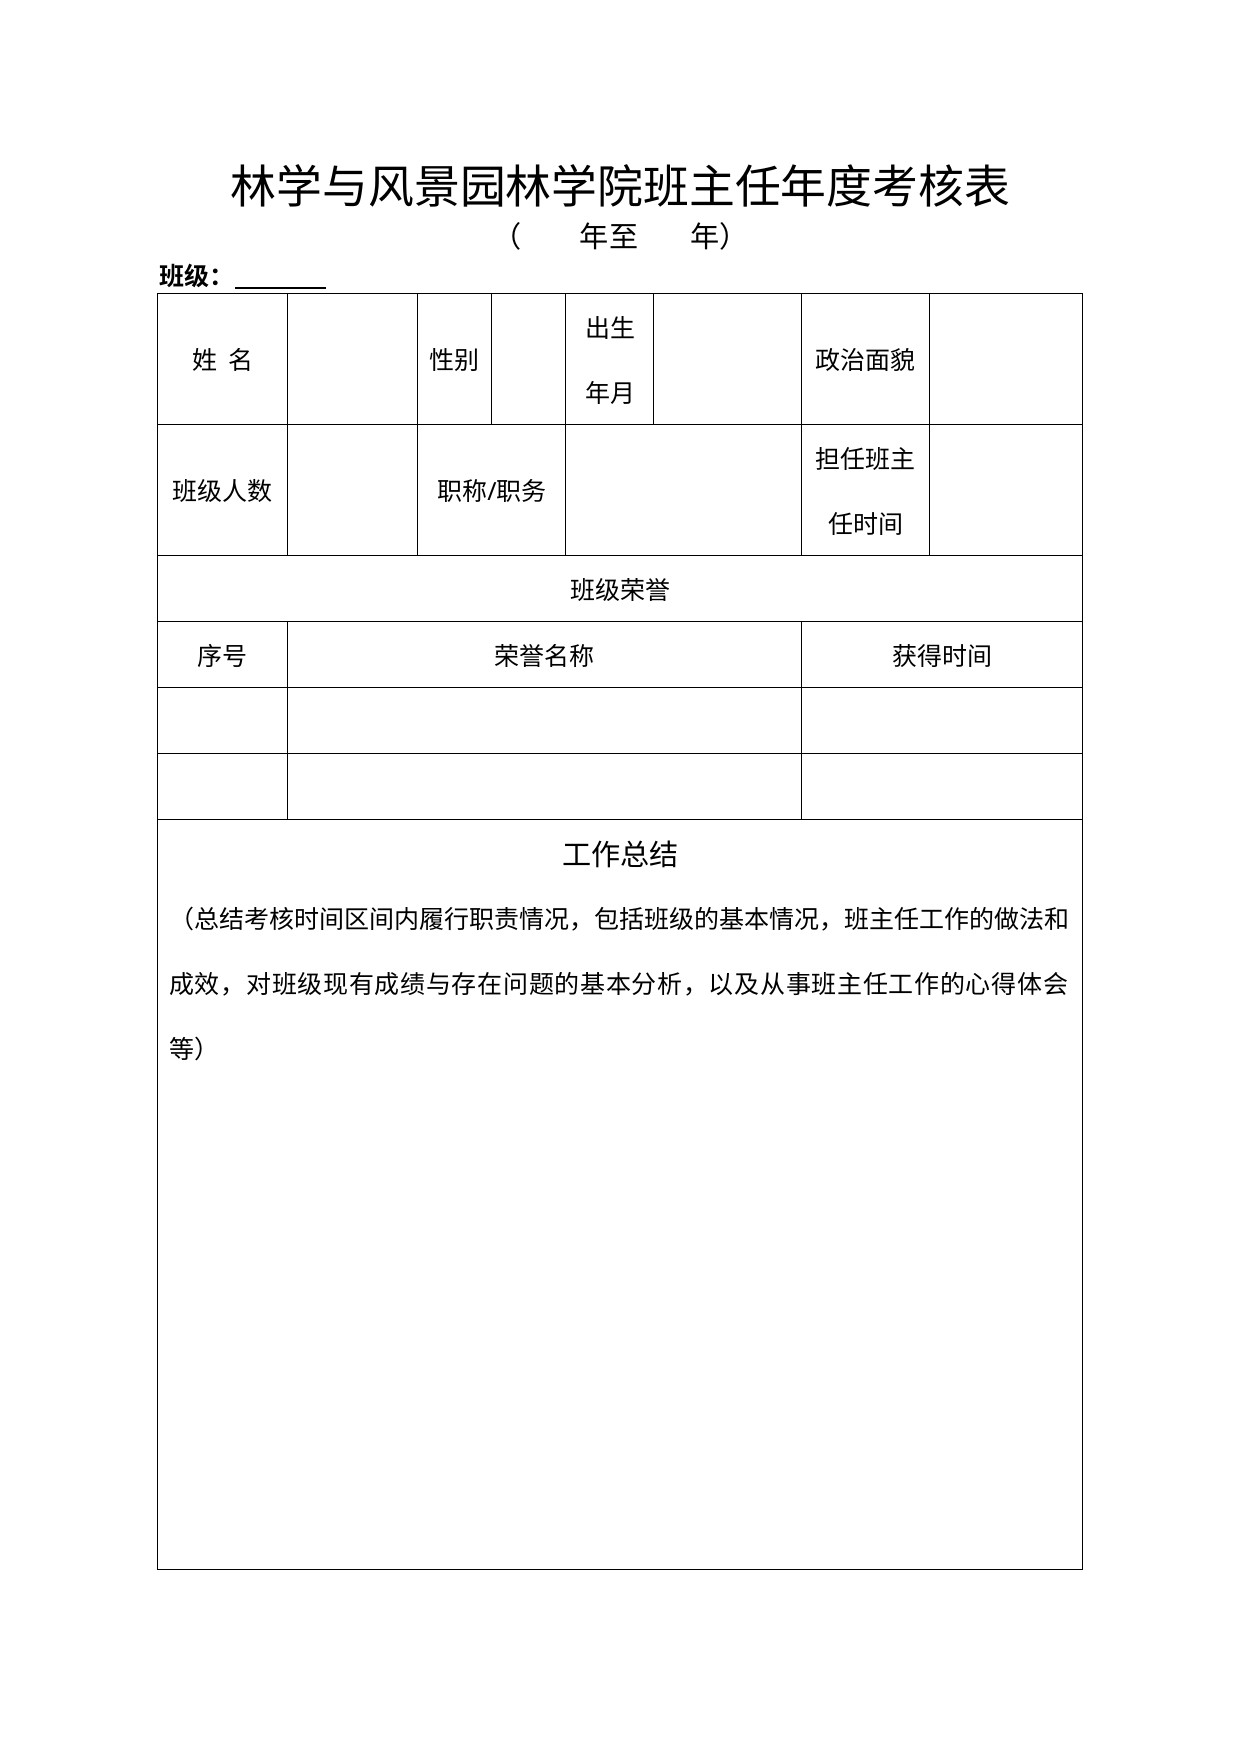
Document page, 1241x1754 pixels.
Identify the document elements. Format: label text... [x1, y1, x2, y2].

table_cell [288, 754, 801, 819]
table_cell [288, 425, 417, 555]
table_cell 班级荣誉 [158, 556, 1082, 621]
table_cell 荣誉名称 [288, 622, 801, 687]
table_header [492, 294, 565, 424]
table_cell 序号 [158, 622, 287, 687]
table_header 出生 年月 [566, 294, 653, 424]
table_cell [802, 754, 1082, 819]
table_cell 职称/职务 [418, 425, 565, 555]
table_header [288, 294, 417, 424]
table_cell 班级人数 [158, 425, 287, 555]
table_cell 获得时间 [802, 622, 1082, 687]
table_header 姓 名 [158, 294, 287, 424]
table_cell [802, 688, 1082, 753]
table_cell [158, 754, 287, 819]
text （ 年至 年） [159, 214, 1081, 256]
table_header 性别 [418, 294, 491, 424]
table_cell [566, 425, 801, 555]
table_header 政治面貌 [802, 294, 929, 424]
text 林学与风景园林学院班主任年度考核表 [159, 162, 1081, 214]
table_cell 担任班主任时间 [802, 425, 929, 555]
table_header [930, 294, 1082, 424]
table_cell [158, 820, 1082, 1569]
table_cell [930, 425, 1082, 555]
table_header [654, 294, 801, 424]
table_cell [288, 688, 801, 753]
table_cell [158, 688, 287, 753]
text 班级： [159, 256, 1081, 293]
